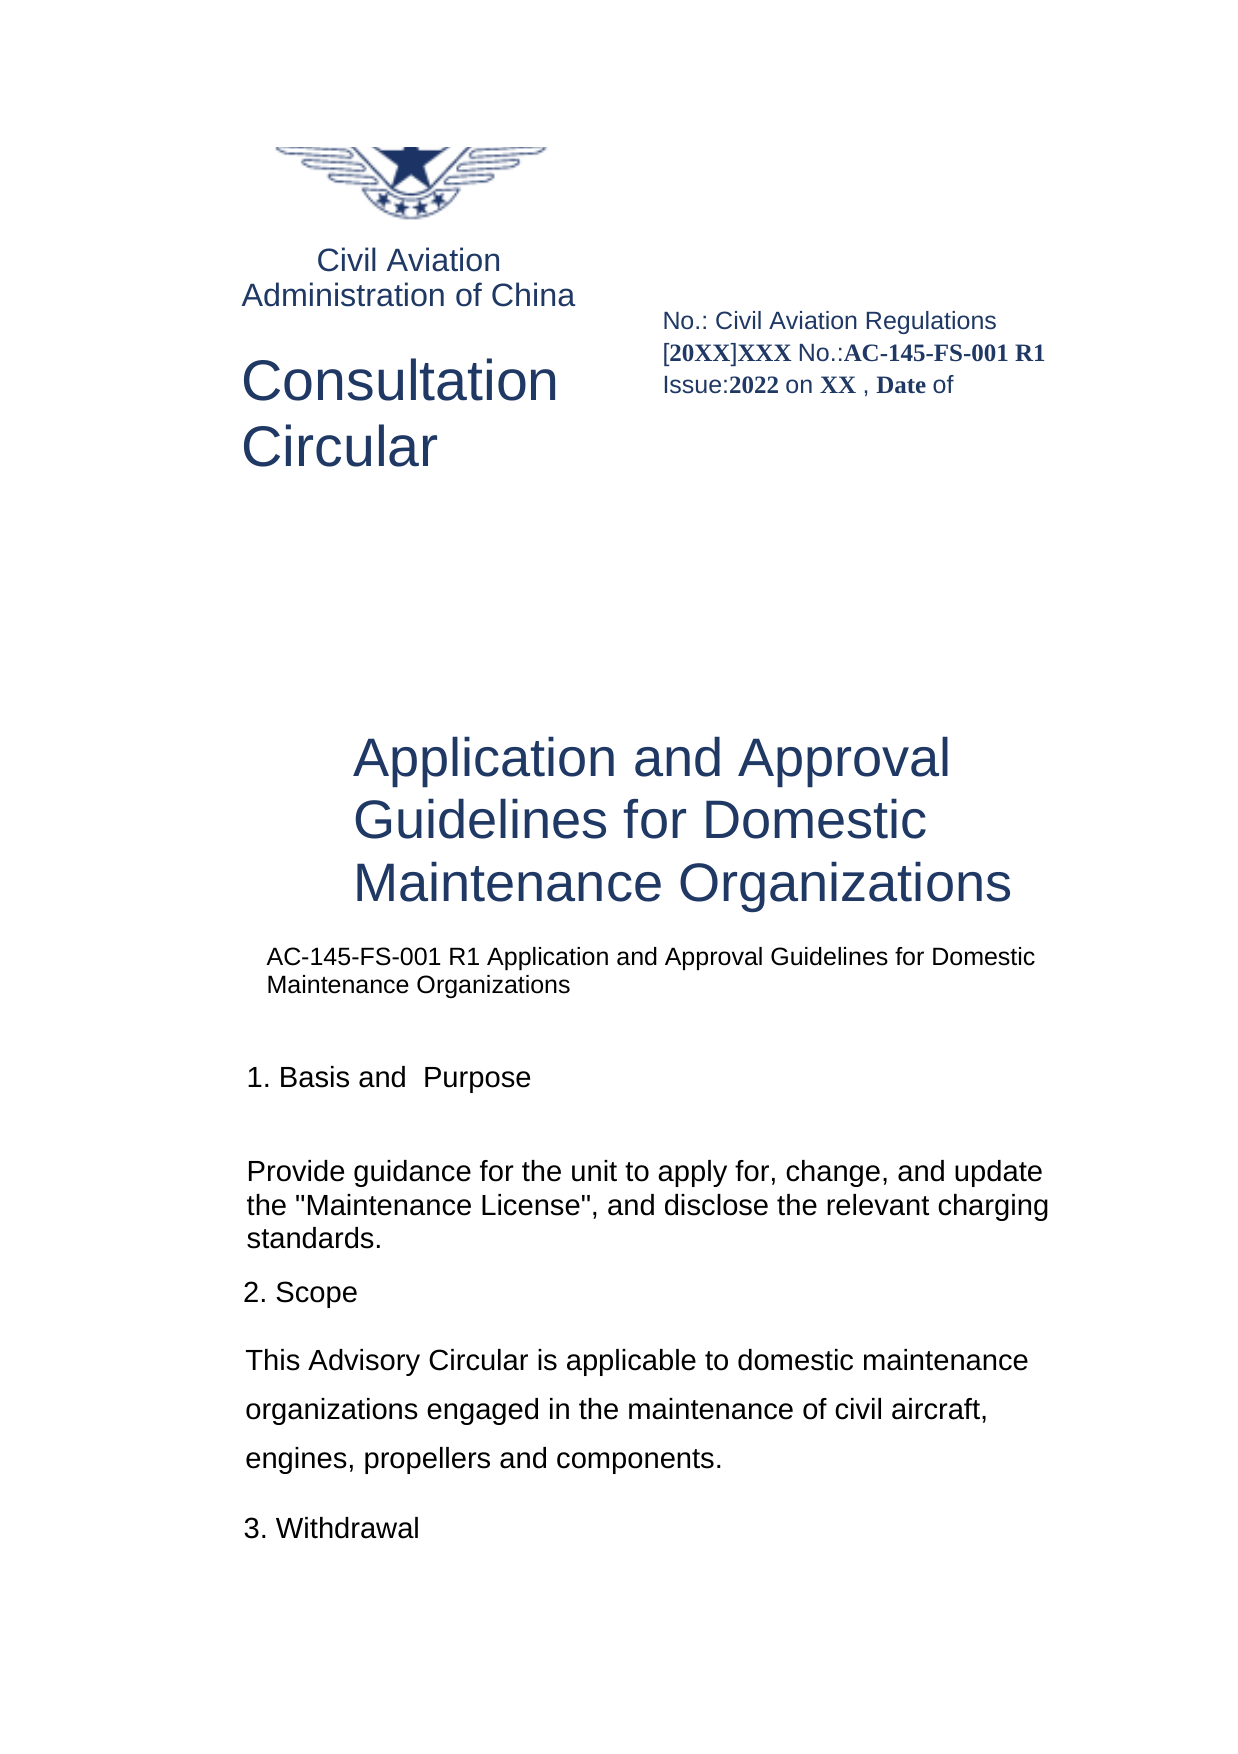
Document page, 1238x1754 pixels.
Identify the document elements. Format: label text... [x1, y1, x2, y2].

text 3. Withdrawal [243, 1511, 1083, 1544]
text No.: Civil Aviation Regulations [20XX]XXX No.:AC-145-FS-001 R1 Issue:2022 on XX , Date of [662, 306, 1083, 399]
text Application and Approval Guidelines for Domestic Maintenance Organizations [353, 726, 1083, 912]
text Provide guidance for the unit to apply for, change, and update the "Maintenance License", and disclose the relevant charging standards. [246, 1154, 1083, 1255]
picture [241, 147, 583, 224]
text 2. Scope [243, 1275, 1083, 1308]
text AC-145-FS-001 R1 Application and Approval Guidelines for Domestic Maintenance Organizations [266, 942, 1083, 999]
text This Advisory Circular is applicable to domestic maintenance organizations engaged in the maintenance of civil aircraft, engines, propellers and components. [245, 1343, 1056, 1475]
text 1. Basis and Purpose [246, 1060, 1083, 1093]
text Consultation Circular [241, 347, 662, 479]
